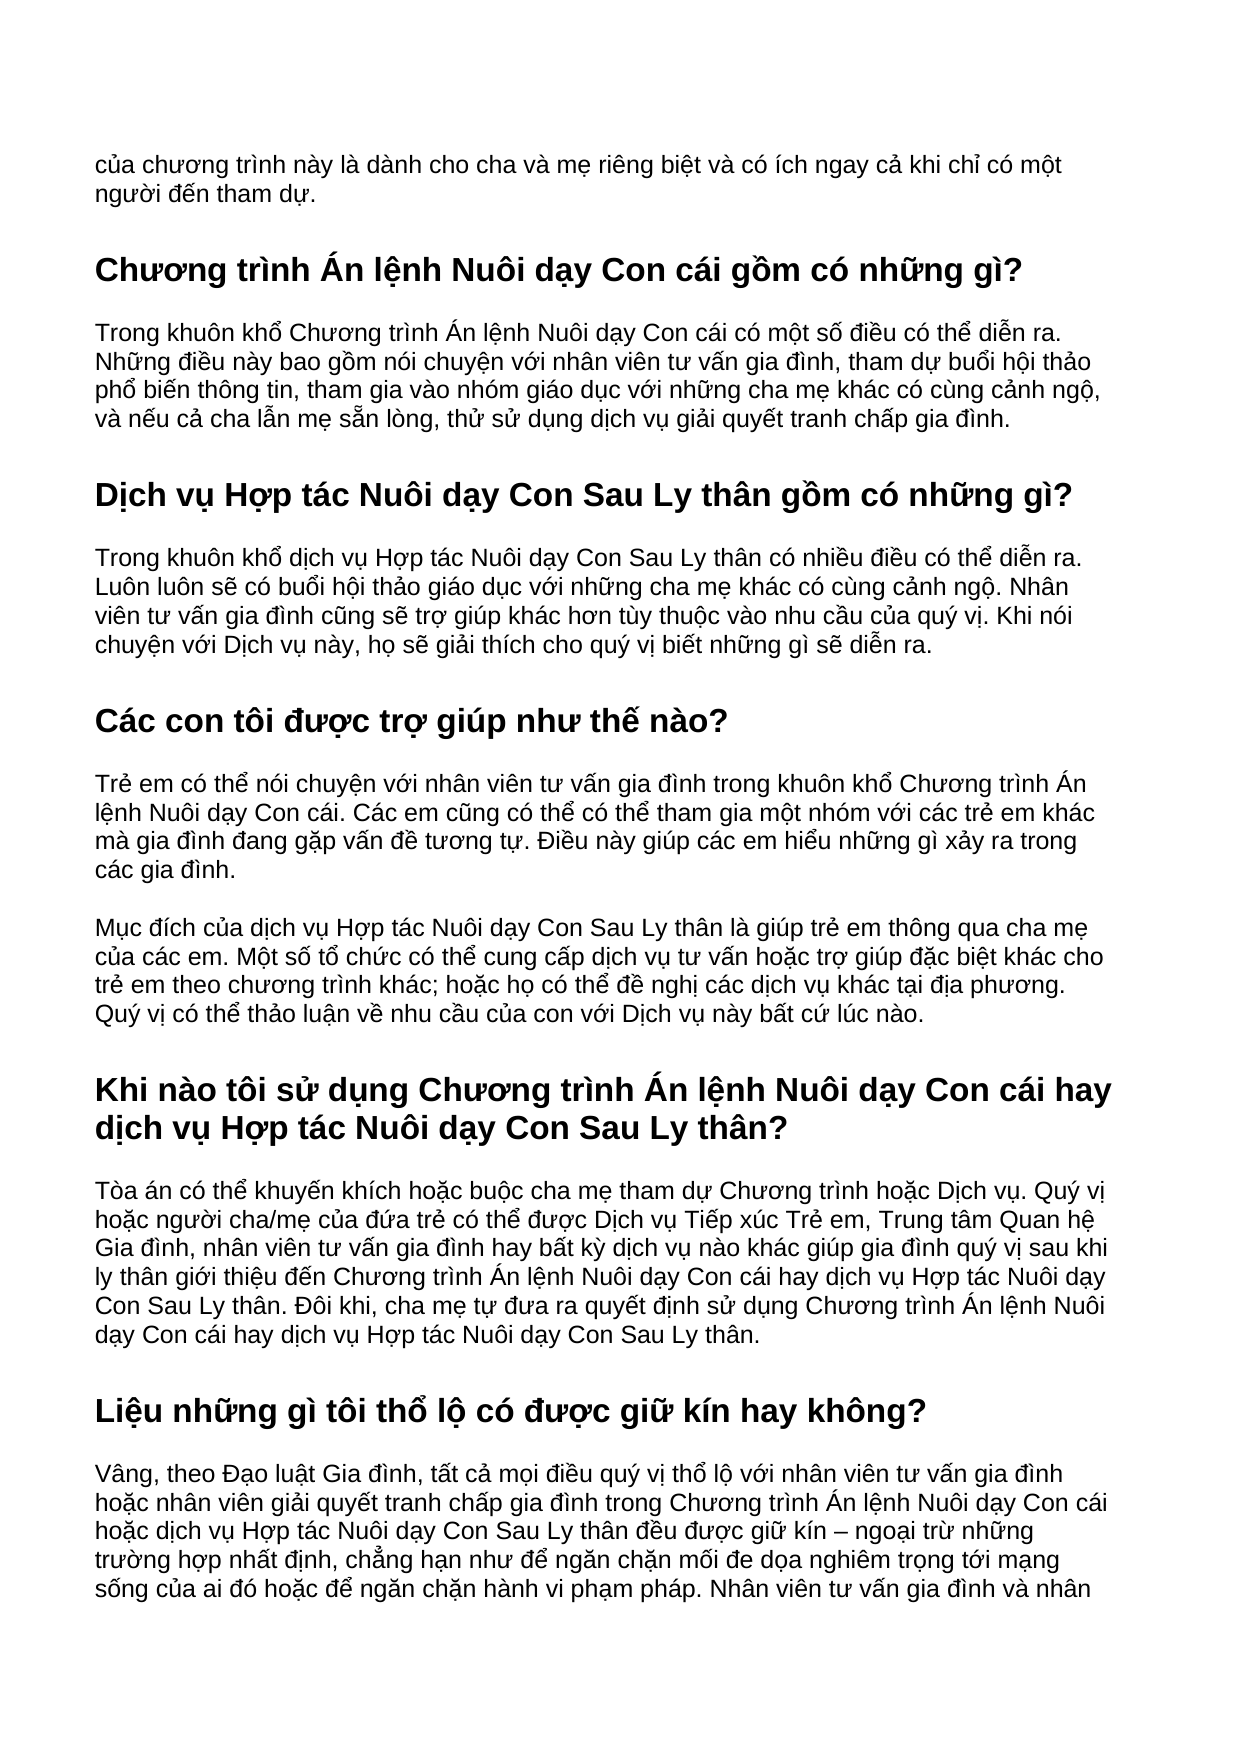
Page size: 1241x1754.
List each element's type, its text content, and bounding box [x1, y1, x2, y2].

subtitle Khi nào tôi sử dụng Chương trình Án lệnh Nuôi dạy Con cái hay dịch vụ Hợp tác Nuôi dạy Con Sau Ly thân? [94, 1072, 1116, 1147]
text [94, 1459, 1116, 1602]
subtitle Các con tôi được trợ giúp như thế nào? [94, 702, 1116, 739]
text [94, 150, 1116, 207]
subtitle Chương trình Án lệnh Nuôi dạy Con cái gồm có những gì? [94, 251, 1116, 289]
text Trẻ em có thể nói chuyện với nhân viên tư vấn gia đình trong khuôn khổ Chương trình Án lệnh Nuôi dạy Con cái. Các em cũng có thể có thể tham gia một nhóm với các trẻ em khác mà gia đình đang gặp vấn đề tương tự. Điều này giúp các em hiểu những gì xảy ra trong các gia đình. [94, 769, 1116, 884]
text Trong khuôn khổ Chương trình Án lệnh Nuôi dạy Con cái có một số điều có thể diễn ra. Những điều này bao gồm nói chuyện với nhân viên tư vấn gia đình, tham dự buổi hội thảo phổ biến thông tin, tham gia vào nhóm giáo dục với những cha mẹ khác có cùng cảnh ngộ, và nếu cả cha lẫn mẹ sẵn lòng, thử sử dụng dịch vụ giải quyết tranh chấp gia đình. [94, 318, 1116, 433]
subtitle Liệu những gì tôi thổ lộ có được giữ kín hay không? [94, 1392, 1116, 1429]
text Mục đích của dịch vụ Hợp tác Nuôi dạy Con Sau Ly thân là giúp trẻ em thông qua cha mẹ của các em. Một số tổ chức có thể cung cấp dịch vụ tư vấn hoặc trợ giúp đặc biệt khác cho trẻ em theo chương trình khác; hoặc họ có thể đề nghị các dịch vụ khác tại địa phương. Quý vị có thể thảo luận về nhu cầu của con với Dịch vụ này bất cứ lúc nào. [94, 913, 1116, 1028]
text Trong khuôn khổ dịch vụ Hợp tác Nuôi dạy Con Sau Ly thân có nhiều điều có thể diễn ra. Luôn luôn sẽ có buổi hội thảo giáo dục với những cha mẹ khác có cùng cảnh ngộ. Nhân viên tư vấn gia đình cũng sẽ trợ giúp khác hơn tùy thuộc vào nhu cầu của quý vị. Khi nói chuyện với Dịch vụ này, họ sẽ giải thích cho quý vị biết những gì sẽ diễn ra. [94, 543, 1116, 658]
subtitle Dịch vụ Hợp tác Nuôi dạy Con Sau Ly thân gồm có những gì? [94, 477, 1116, 514]
text Tòa án có thể khuyến khích hoặc buộc cha mẹ tham dự Chương trình hoặc Dịch vụ. Quý vị hoặc người cha/mẹ của đứa trẻ có thể được Dịch vụ Tiếp xúc Trẻ em, Trung tâm Quan hệ Gia đình, nhân viên tư vấn gia đình hay bất kỳ dịch vụ nào khác giúp gia đình quý vị sau khi ly thân giới thiệu đến Chương trình Án lệnh Nuôi dạy Con cái hay dịch vụ Hợp tác Nuôi dạy Con Sau Ly thân. Đôi khi, cha mẹ tự đưa ra quyết định sử dụng Chương trình Án lệnh Nuôi dạy Con cái hay dịch vụ Hợp tác Nuôi dạy Con Sau Ly thân. [94, 1176, 1116, 1348]
